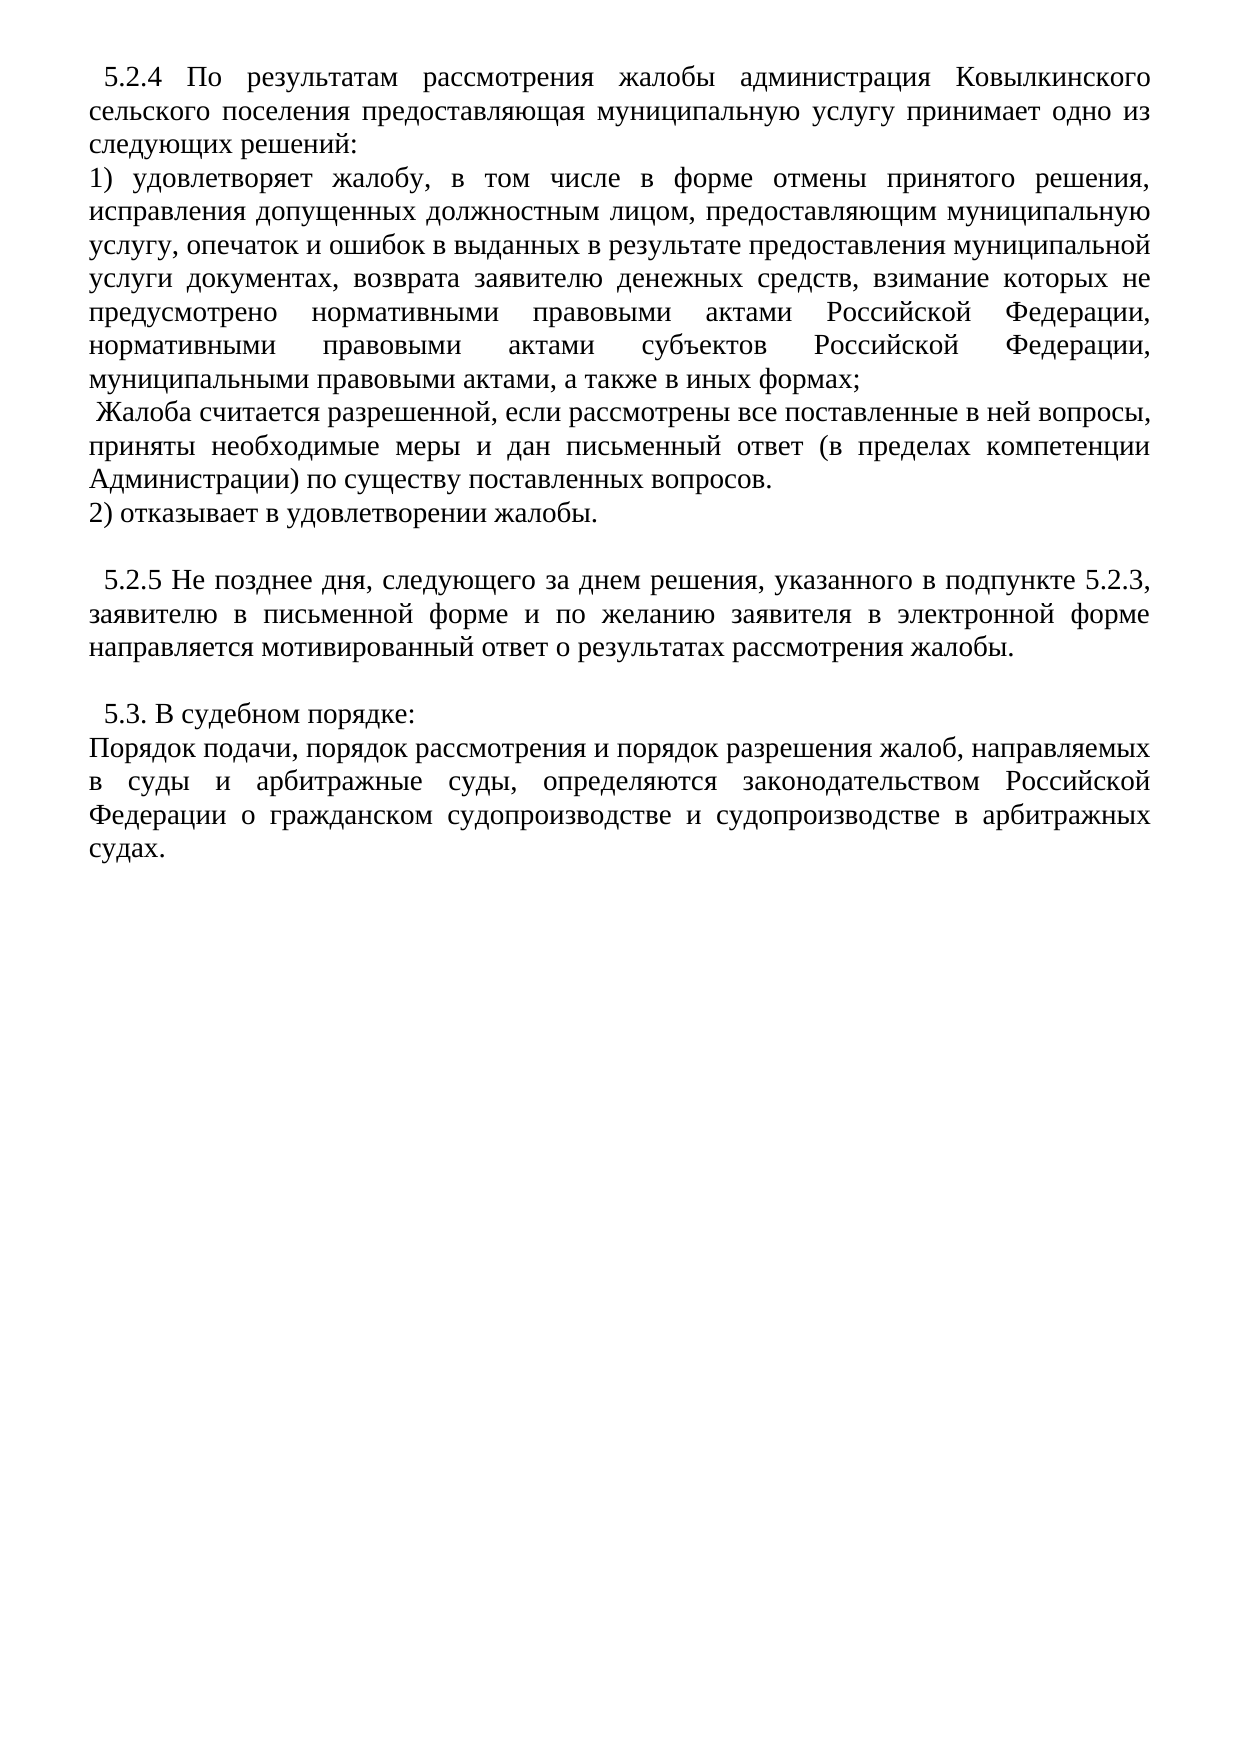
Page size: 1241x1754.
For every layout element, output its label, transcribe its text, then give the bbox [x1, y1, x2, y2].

text 5.3. В судебном порядке: [88, 696, 1152, 730]
text Жалоба считается разрешенной, если рассмотрены все поставленные в ней вопросы, приняты необходимые меры и дан письменный ответ (в пределах компетенции Администрации) по существу поставленных вопросов. [88, 394, 1152, 495]
text 1) удовлетворяет жалобу, в том числе в форме отмены принятого решения, исправления допущенных должностным лицом, предоставляющим муниципальную услугу, опечаток и ошибок в выданных в результате предоставления муниципальной услуги документах, возврата заявителю денежных средств, взимание которых не предусмотрено нормативными правовыми актами Российской Федерации, нормативными правовыми актами субъектов Российской Федерации, муниципальными правовыми актами, а также в иных формах; [88, 160, 1152, 394]
text 5.2.4 По результатам рассмотрения жалобы администрация Ковылкинского сельского поселения предоставляющая муниципальную услугу принимает одно из следующих решений: [88, 59, 1152, 160]
text 5.2.5 Не позднее дня, следующего за днем решения, указанного в подпункте 5.2.3, заявителю в письменной форме и по желанию заявителя в электронной форме направляется мотивированный ответ о результатах рассмотрения жалобы. [88, 562, 1152, 663]
text Порядок подачи, порядок рассмотрения и порядок разрешения жалоб, направляемых в суды и арбитражные суды, определяются законодательством Российской Федерации о гражданском судопроизводстве и судопроизводстве в арбитражных судах. [88, 730, 1152, 864]
text 2) отказывает в удовлетворении жалобы. [88, 495, 1152, 529]
